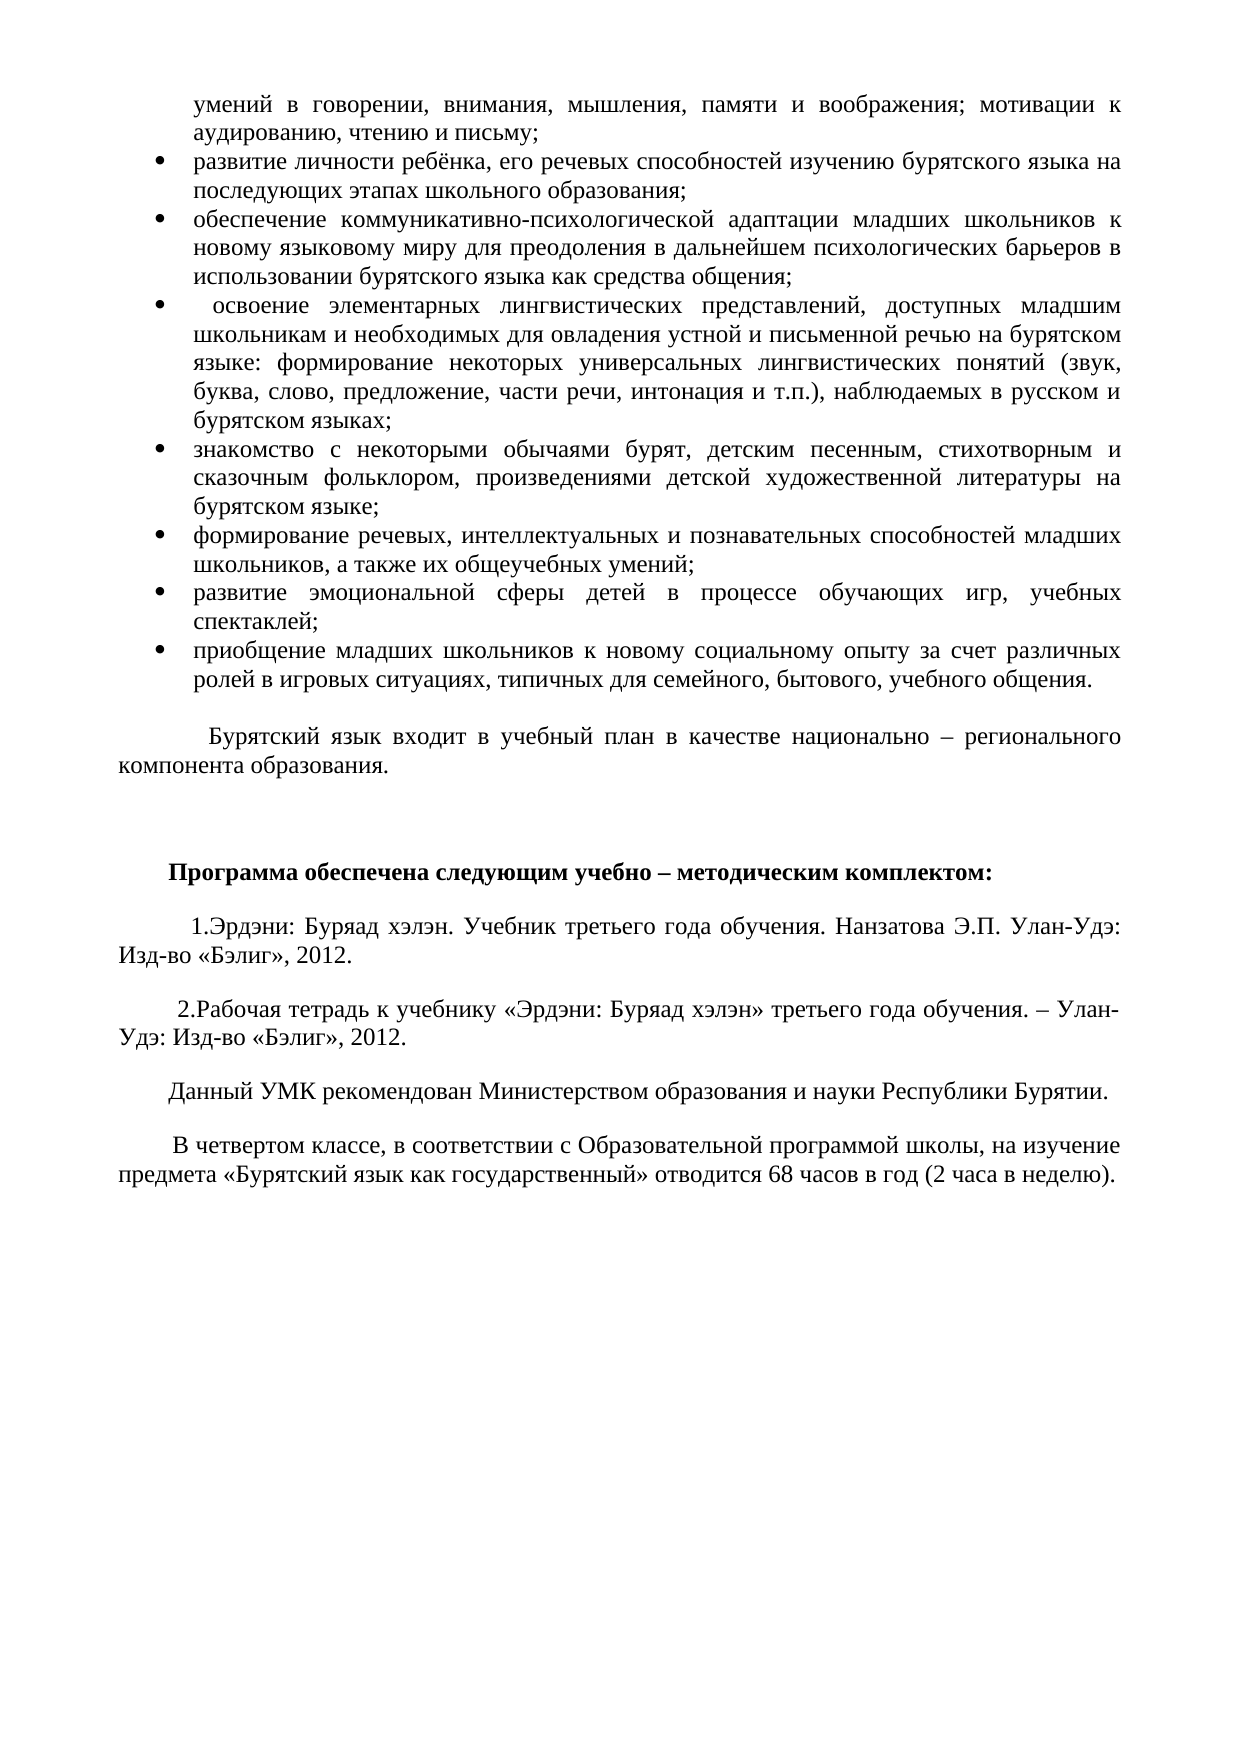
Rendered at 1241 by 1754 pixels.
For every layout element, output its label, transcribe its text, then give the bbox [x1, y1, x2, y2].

list знакомство с некоторыми обычаями бурят, детским песенным, стихотворным и сказочным фольклором, произведениями детской художественной литературы на бурятском языке; [156, 434, 1122, 520]
text 2.Рабочая тетрадь к учебнику «Эрдэни: Буряад хэлэн» третьего года обучения. – Улан-Удэ: Изд-во «Бэлиг», 2012. [118, 994, 1122, 1051]
list освоение элементарных лингвистических представлений, доступных младшим школьникам и необходимых для овладения устной и письменной речью на бурятском языке: формирование некоторых универсальных лингвистических понятий (звук, буква, слово, предложение, части речи, интонация и т.п.), наблюдаемых в русском и бурятском языках; [156, 290, 1122, 434]
text В четвертом классе, в соответствии с Образовательной программой школы, на изучение предмета «Бурятский язык как государственный» отводится 68 часов в год (2 часа в неделю). [118, 1130, 1122, 1187]
list формирование речевых, интеллектуальных и познавательных способностей младших школьников, а также их общеучебных умений; [156, 520, 1122, 577]
list приобщение младших школьников к новому социальному опыту за счет различных ролей в игровых ситуациях, типичных для семейного, бытового, учебного общения. [156, 635, 1122, 692]
text 1.Эрдэни: Буряад хэлэн. Учебник третьего года обучения. Нанзатова Э.П. Улан-Удэ: Изд-во «Бэлиг», 2012. [118, 911, 1122, 969]
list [156, 89, 1122, 146]
list развитие личности ребёнка, его речевых способностей изучению бурятского языка на последующих этапах школьного образования; [156, 146, 1122, 204]
text Данный УМК рекомендован Министерством образования и науки Республики Бурятии. [118, 1076, 1122, 1105]
text Программа обеспечена следующим учебно – методическим комплектом: [118, 857, 1122, 886]
list развитие эмоциональной сферы детей в процессе обучающих игр, учебных спектаклей; [156, 577, 1122, 635]
text Бурятский язык входит в учебный план в качестве национально – регионального компонента образования. [118, 721, 1122, 779]
list обеспечение коммуникативно-психологической адаптации младших школьников к новому языковому миру для преодоления в дальнейшем психологических барьеров в использовании бурятского языка как средства общения; [156, 204, 1122, 290]
